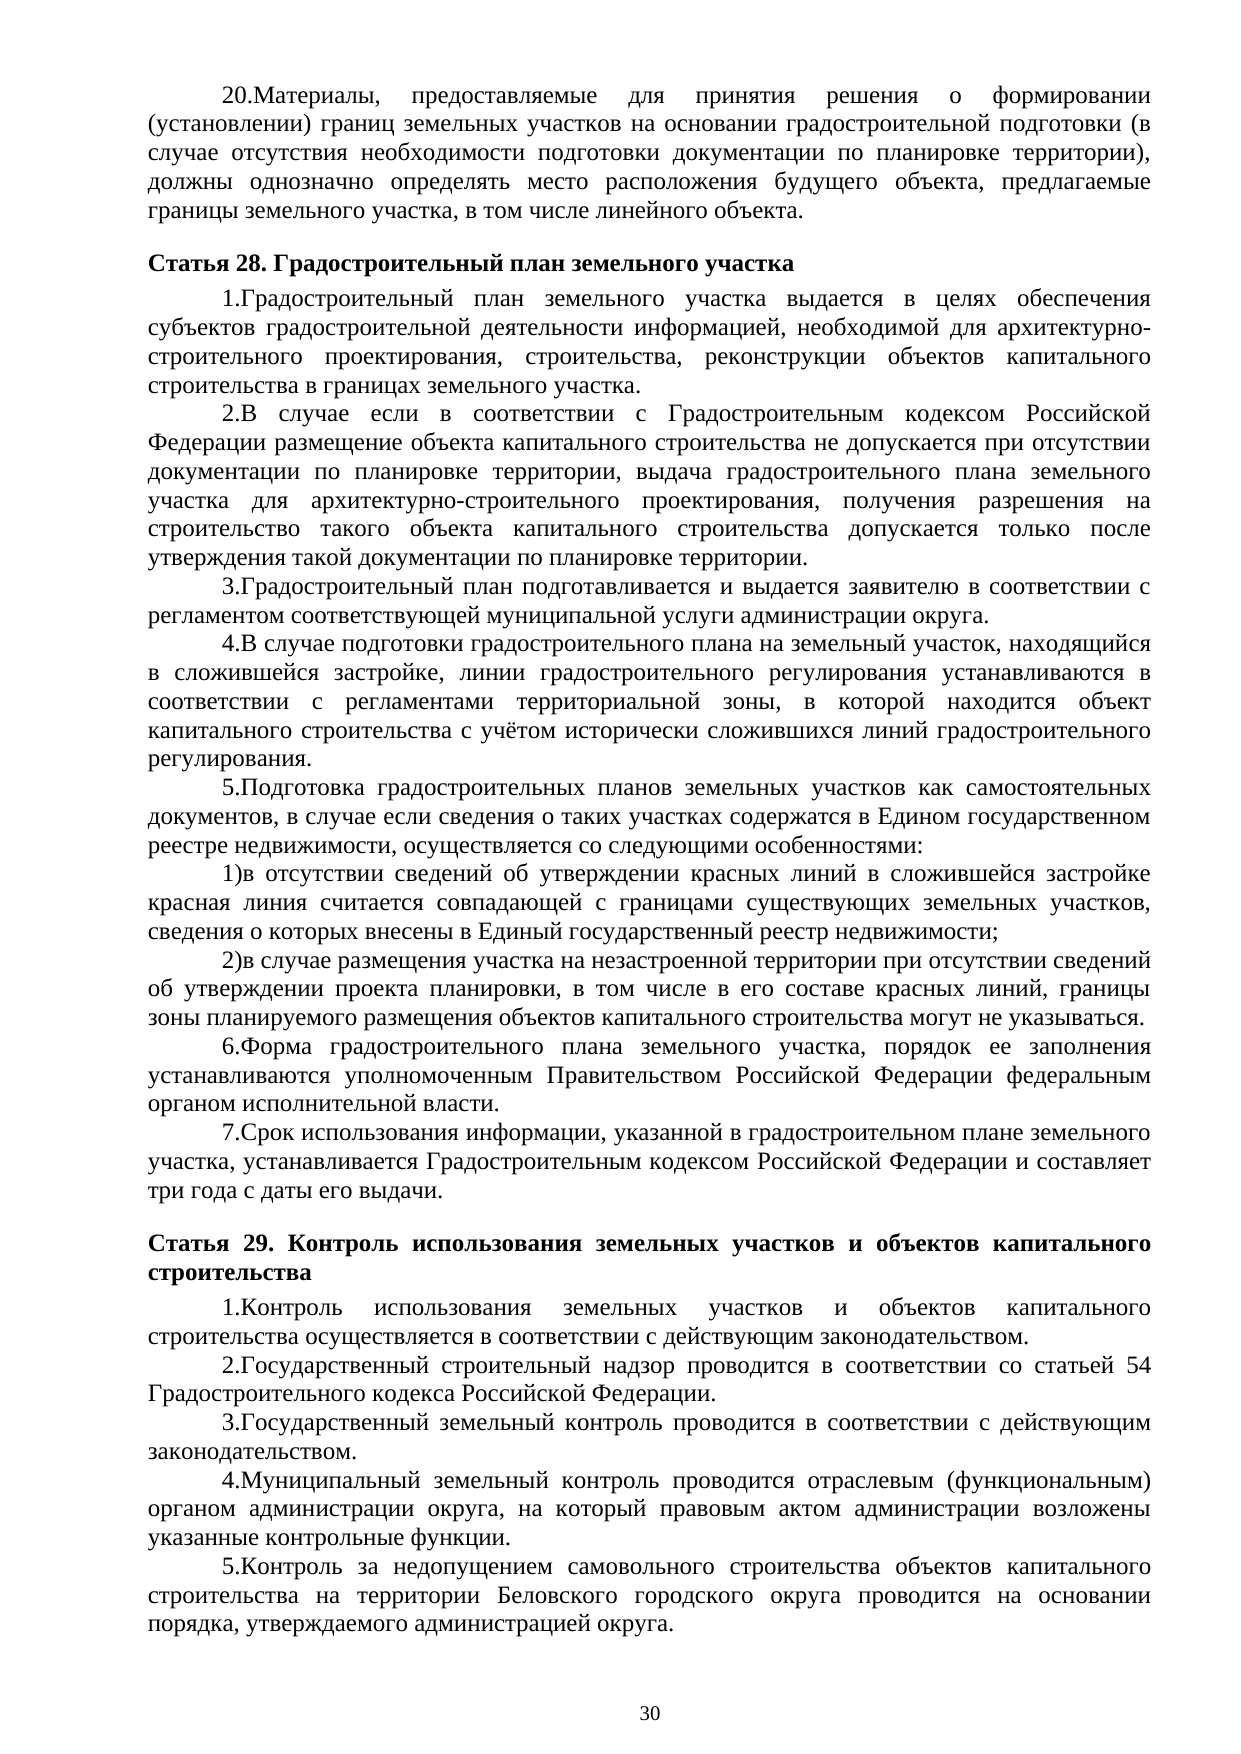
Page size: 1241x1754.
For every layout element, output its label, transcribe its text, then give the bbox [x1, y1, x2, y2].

subtitle Статья 29. Контроль использования земельных участков и объектов капитального строительства [148, 1228, 1152, 1286]
subtitle Статья 28. Градостроительный план земельного участка [148, 248, 1181, 277]
text 7.Срок использования информации, указанной в градостроительном плане земельного участка, устанавливается Градостроительным кодексом Российской Федерации и составляет три года с даты его выдачи. [148, 1117, 1152, 1203]
text 3.Градостроительный план подготавливается и выдается заявителю в соответствии с регламентом соответствующей муниципальной услуги администрации округа. [148, 571, 1152, 628]
text 4.В случае подготовки градостроительного плана на земельный участок, находящийся в сложившейся застройке, линии градостроительного регулирования устанавливаются в соответствии с регламентами территориальной зоны, в которой находится объект капитального строительства с учётом исторически сложившихся линий градостроительного регулирования. [148, 628, 1152, 772]
text 2.В случае если в соответствии с Градостроительным кодексом Российской Федерации размещение объекта капитального строительства не допускается при отсутствии документации по планировке территории, выдача градостроительного плана земельного участка для архитектурно-строительного проектирования, получения разрешения на строительство такого объекта капитального строительства допускается только после утверждения такой документации по планировке территории. [148, 398, 1152, 571]
text 1.Градостроительный план земельного участка выдается в целях обеспечения субъектов градостроительной деятельности информацией, необходимой для архитектурно-строительного проектирования, строительства, реконструкции объектов капитального строительства в границах земельного участка. [148, 283, 1152, 398]
text 2)в случае размещения участка на незастроенной территории при отсутствии сведений об утверждении проекта планировки, в том числе в его составе красных линий, границы зоны планируемого размещения объектов капитального строительства могут не указываться. [148, 945, 1152, 1031]
text 2.Государственный строительный надзор проводится в соответствии со статьей 54 Градостроительного кодекса Российской Федерации. [148, 1350, 1152, 1407]
text 4.Муниципальный земельный контроль проводится отраслевым (функциональным) органом администрации округа, на который правовым актом администрации возложены указанные контрольные функции. [148, 1465, 1152, 1551]
text 20.Материалы, предоставляемые для принятия решения о формировании (установлении) границ земельных участков на основании градостроительной подготовки (в случае отсутствия необходимости подготовки документации по планировке территории), должны однозначно определять место расположения будущего объекта, предлагаемые границы земельного участка, в том числе линейного объекта. [148, 80, 1152, 223]
text 5.Подготовка градостроительных планов земельных участков как самостоятельных документов, в случае если сведения о таких участках содержатся в Едином государственном реестре недвижимости, осуществляется со следующими особенностями: [148, 772, 1152, 858]
text 3.Государственный земельный контроль проводится в соответствии с действующим законодательством. [148, 1407, 1152, 1465]
text 5.Контроль за недопущением самовольного строительства объектов капитального строительства на территории Беловского городского округа проводится на основании порядка, утверждаемого администрацией округа. [148, 1551, 1152, 1637]
text 1.Контроль использования земельных участков и объектов капитального строительства осуществляется в соответствии с действующим законодательством. [148, 1292, 1152, 1350]
text 1)в отсутствии сведений об утверждении красных линий в сложившейся застройке красная линия считается совпадающей с границами существующих земельных участков, сведения о которых внесены в Единый государственный реестр недвижимости; [148, 858, 1152, 945]
text 6.Форма градостроительного плана земельного участка, порядок ее заполнения устанавливаются уполномоченным Правительством Российской Федерации федеральным органом исполнительной власти. [148, 1031, 1152, 1117]
